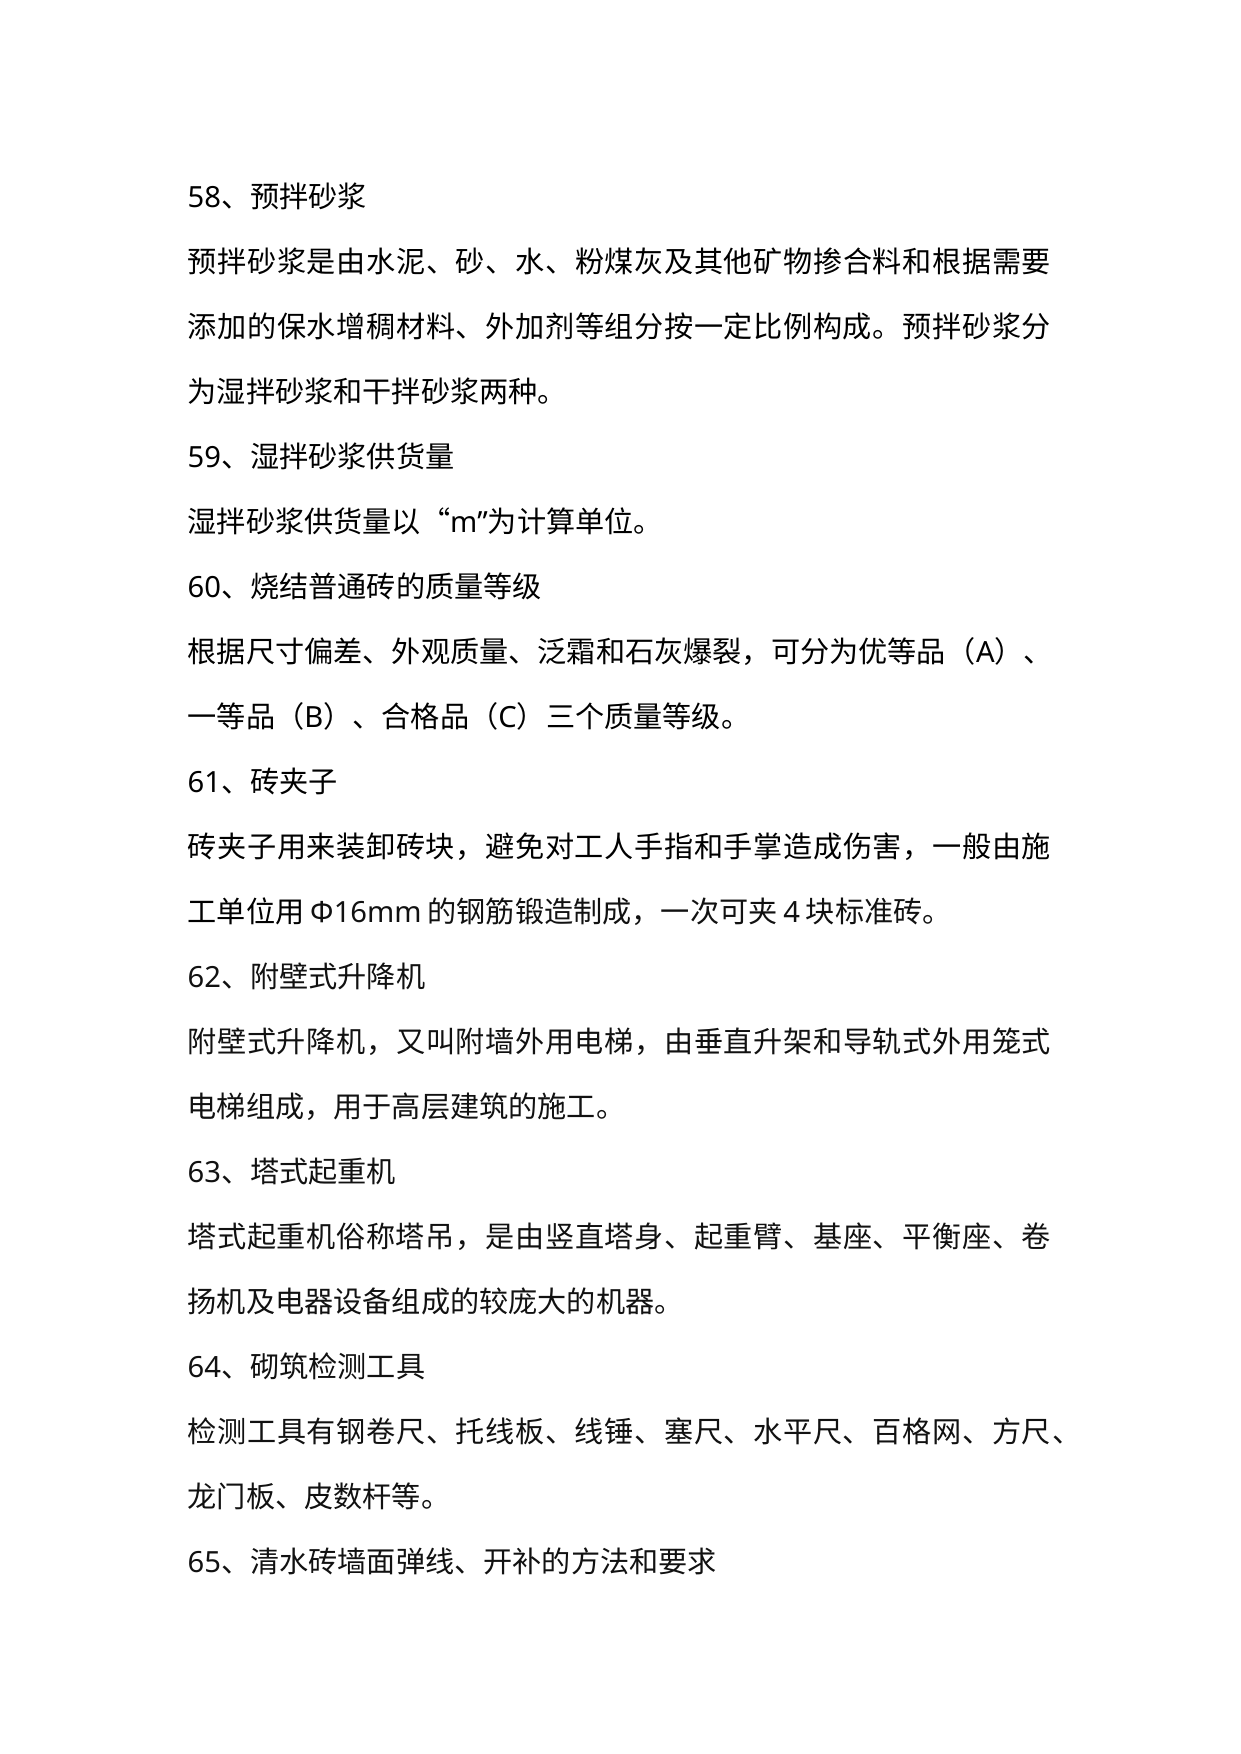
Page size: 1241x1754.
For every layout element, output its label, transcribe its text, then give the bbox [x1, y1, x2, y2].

list 预拌砂浆是由水泥、砂、水、粉煤灰及其他矿物掺合料和根据需要添加的保水增稠材料、外加剂等组分按一定比例构成。预拌砂浆分为湿拌砂浆和干拌砂浆两种。 [187, 227, 1053, 422]
list 砖夹子 [187, 747, 1053, 812]
list 根据尺寸偏差、外观质量、泛霜和石灰爆裂，可分为优等品（A）、一等品（B）、合格品（C）三个质量等级。 [187, 617, 1053, 747]
list 附壁式升降机 [187, 942, 1053, 1007]
list 预拌砂浆 [187, 162, 1053, 227]
list 清水砖墙面弹线、开补的方法和要求 [187, 1527, 1053, 1592]
list 检测工具有钢卷尺、托线板、线锤、塞尺、水平尺、百格网、方尺、龙门板、皮数杆等。 [187, 1397, 1053, 1527]
list 附壁式升降机，又叫附墙外用电梯，由垂直升架和导轨式外用笼式电梯组成，用于高层建筑的施工。 [187, 1007, 1053, 1137]
list 塔式起重机俗称塔吊，是由竖直塔身、起重臂、基座、平衡座、卷扬机及电器设备组成的较庞大的机器。 [187, 1202, 1053, 1332]
list 烧结普通砖的质量等级 [187, 552, 1053, 617]
list 塔式起重机 [187, 1137, 1053, 1202]
list 砖夹子用来装卸砖块，避免对工人手指和手掌造成伤害，一般由施工单位用Ф16mm的钢筋锻造制成，一次可夹4块标准砖。 [187, 812, 1053, 942]
list 湿拌砂浆供货量 [187, 422, 1053, 487]
list 湿拌砂浆供货量以“m”为计算单位。 [187, 487, 1053, 552]
list 砌筑检测工具 [187, 1332, 1053, 1397]
